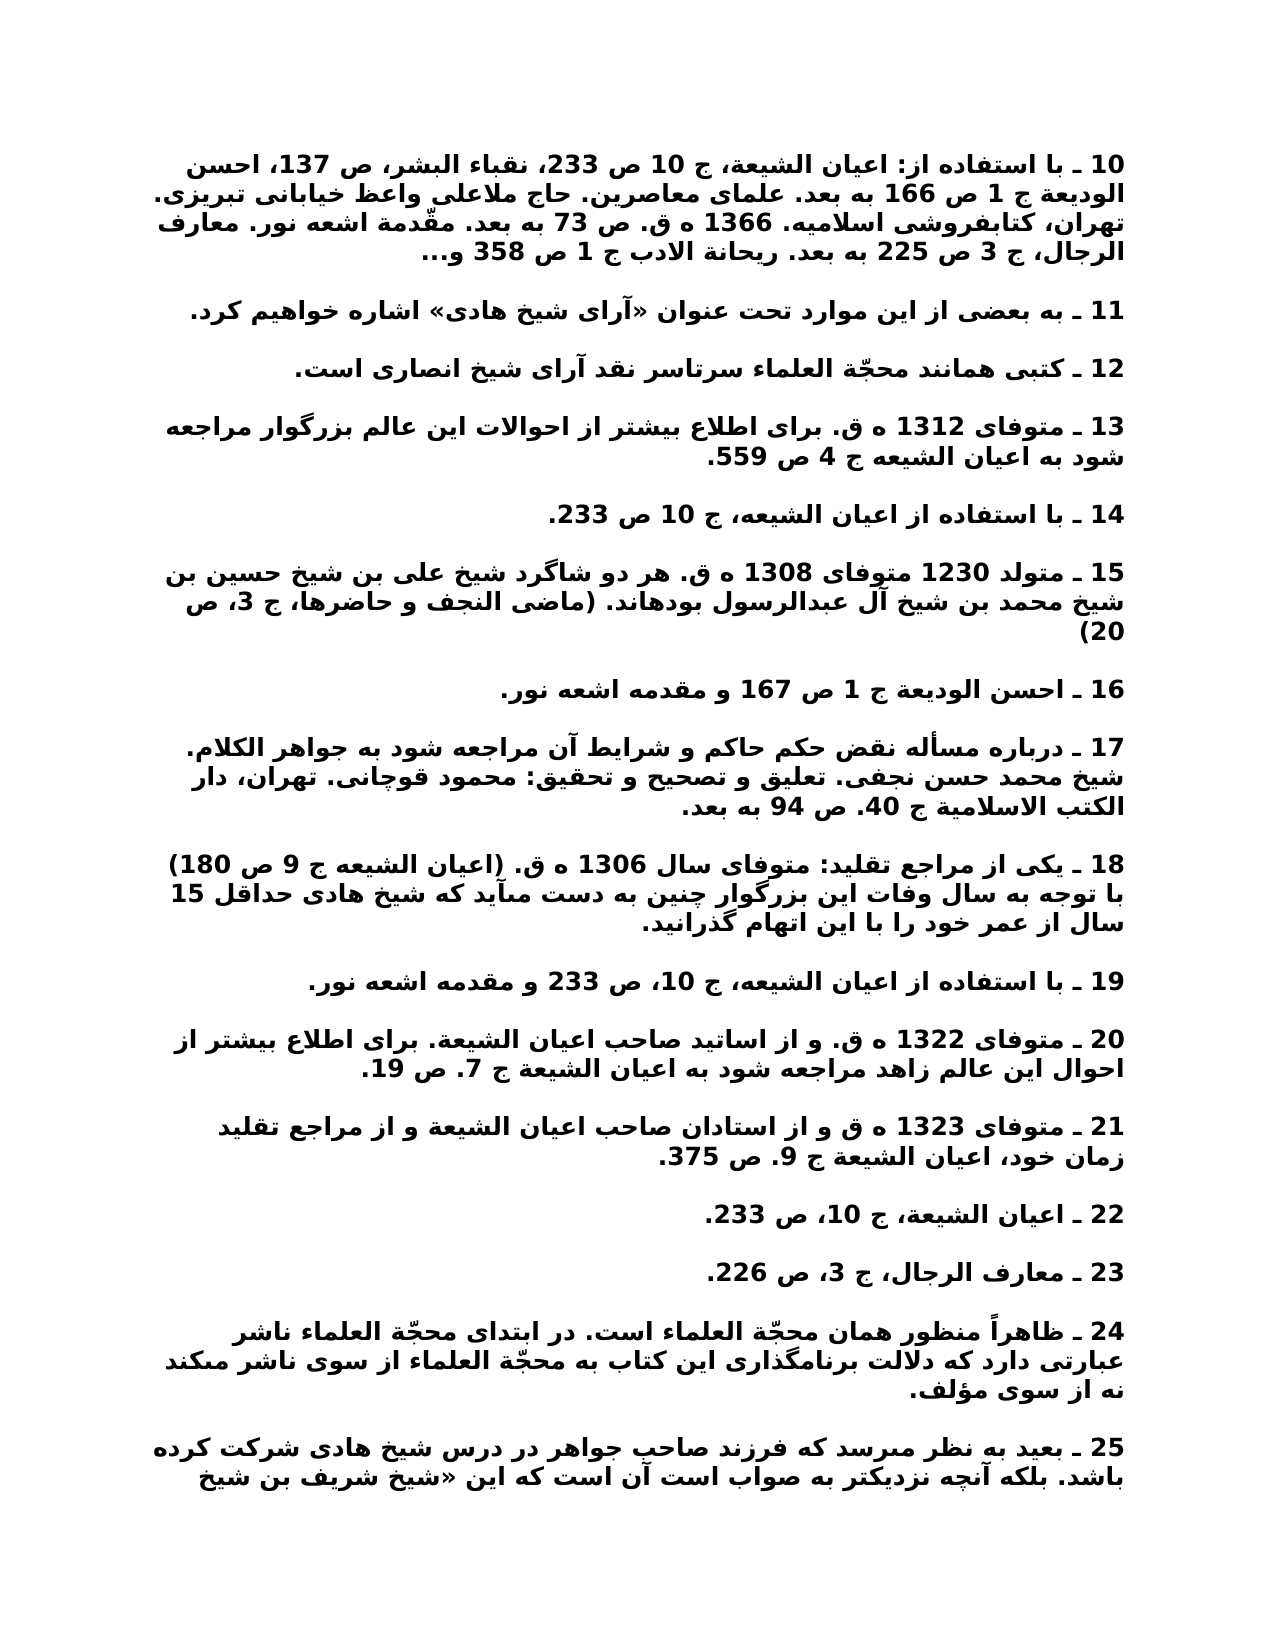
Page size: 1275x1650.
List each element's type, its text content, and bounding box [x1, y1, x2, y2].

text 18 ـ يكى از مراجع تقليد: متوفاى سال 1306 ه ق. (اعيان الشيعه ج 9 ص 180) با توجه به سال وفات اين بزرگوار چنين به دست مى‏آيد كه شيخ هادى حداقل 15 سال از عمر خود را با اين اتهام گذرانيد. [150, 850, 1125, 937]
text 24 ـ ظاهراً منظور همان محجّة العلماء است. در ابتداى محجّة العلماء ناشر عبارتى دارد كه دلالت برنامگذارى اين كتاب به محجّة العلماء از سوى ناشر مى‏كند نه از سوى مؤلف. [150, 1317, 1125, 1404]
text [150, 1433, 1125, 1492]
text 10 ـ با استفاده از: اعيان الشيعة، ج 10 ص 233، نقباء البشر، ص 137، احسن الوديعة ج 1 ص 166 به بعد. علماى معاصرين. حاج ملاعلى واعظ خيابانى تبريزى. تهران، كتابفروشى اسلاميه. 1366 ه ق. ص 73 به بعد. مقّدمة اشعه نور. معارف الرجال، ج 3 ص 225 به بعد. ريحانة الادب ج 1 ص 358 و... [150, 150, 1125, 267]
text 11 ـ به بعضى از اين موارد تحت عنوان «آراى شيخ هادى» اشاره خواهيم كرد. [150, 296, 1125, 325]
text 16 ـ احسن الوديعة ج 1 ص 167 و مقدمه اشعه نور. [150, 675, 1125, 704]
text 23 ـ معارف الرجال، ج 3، ص 226. [150, 1258, 1125, 1287]
text 15 ـ متولد 1230 متوفاى 1308 ه ق. هر دو شاگرد شيخ على بن شيخ حسين بن شيخ محمد بن شيخ آل عبدالرسول بوده‏اند. (ماضى النجف و حاضرها، ج 3، ص 20) [150, 558, 1125, 646]
text 13 ـ متوفاى 1312 ه ق. براى اطلاع بيشتر از احوالات اين عالم بزرگوار مراجعه شود به اعيان الشيعه ج 4 ص 559. [150, 412, 1125, 471]
text 22 ـ اعيان الشيعة، ج 10، ص 233. [150, 1200, 1125, 1229]
text 20 ـ متوفاى 1322 ه ق. و از اساتيد صاحب اعيان الشيعة. براى اطلاع بيشتر از احوال اين عالم زاهد مراجعه شود به اعيان الشيعة ج 7. ص 19. [150, 1025, 1125, 1083]
text 14 ـ با استفاده از اعيان الشيعه، ج 10 ص 233. [150, 500, 1125, 529]
text 19 ـ با استفاده از اعيان الشيعه، ج 10، ص 233 و مقدمه اشعه نور. [150, 967, 1125, 996]
text 21 ـ متوفاى 1323 ه ق و از استادان صاحب اعيان الشيعة و از مراجع تقليد زمان خود، اعيان الشيعة ج 9. ص 375. [150, 1112, 1125, 1171]
text 12 ـ كتبى همانند محجّة العلماء سرتاسر نقد آراى شيخ انصارى است. [150, 354, 1125, 383]
text 17 ـ درباره مسأله نقض حكم حاكم و شرايط آن مراجعه شود به جواهر الكلام. شيخ محمد حسن نجفى. تعليق و تصحيح و تحقيق: محمود قوچانى. تهران، دار الكتب الاسلامية ج 40. ص 94 به بعد. [150, 733, 1125, 821]
